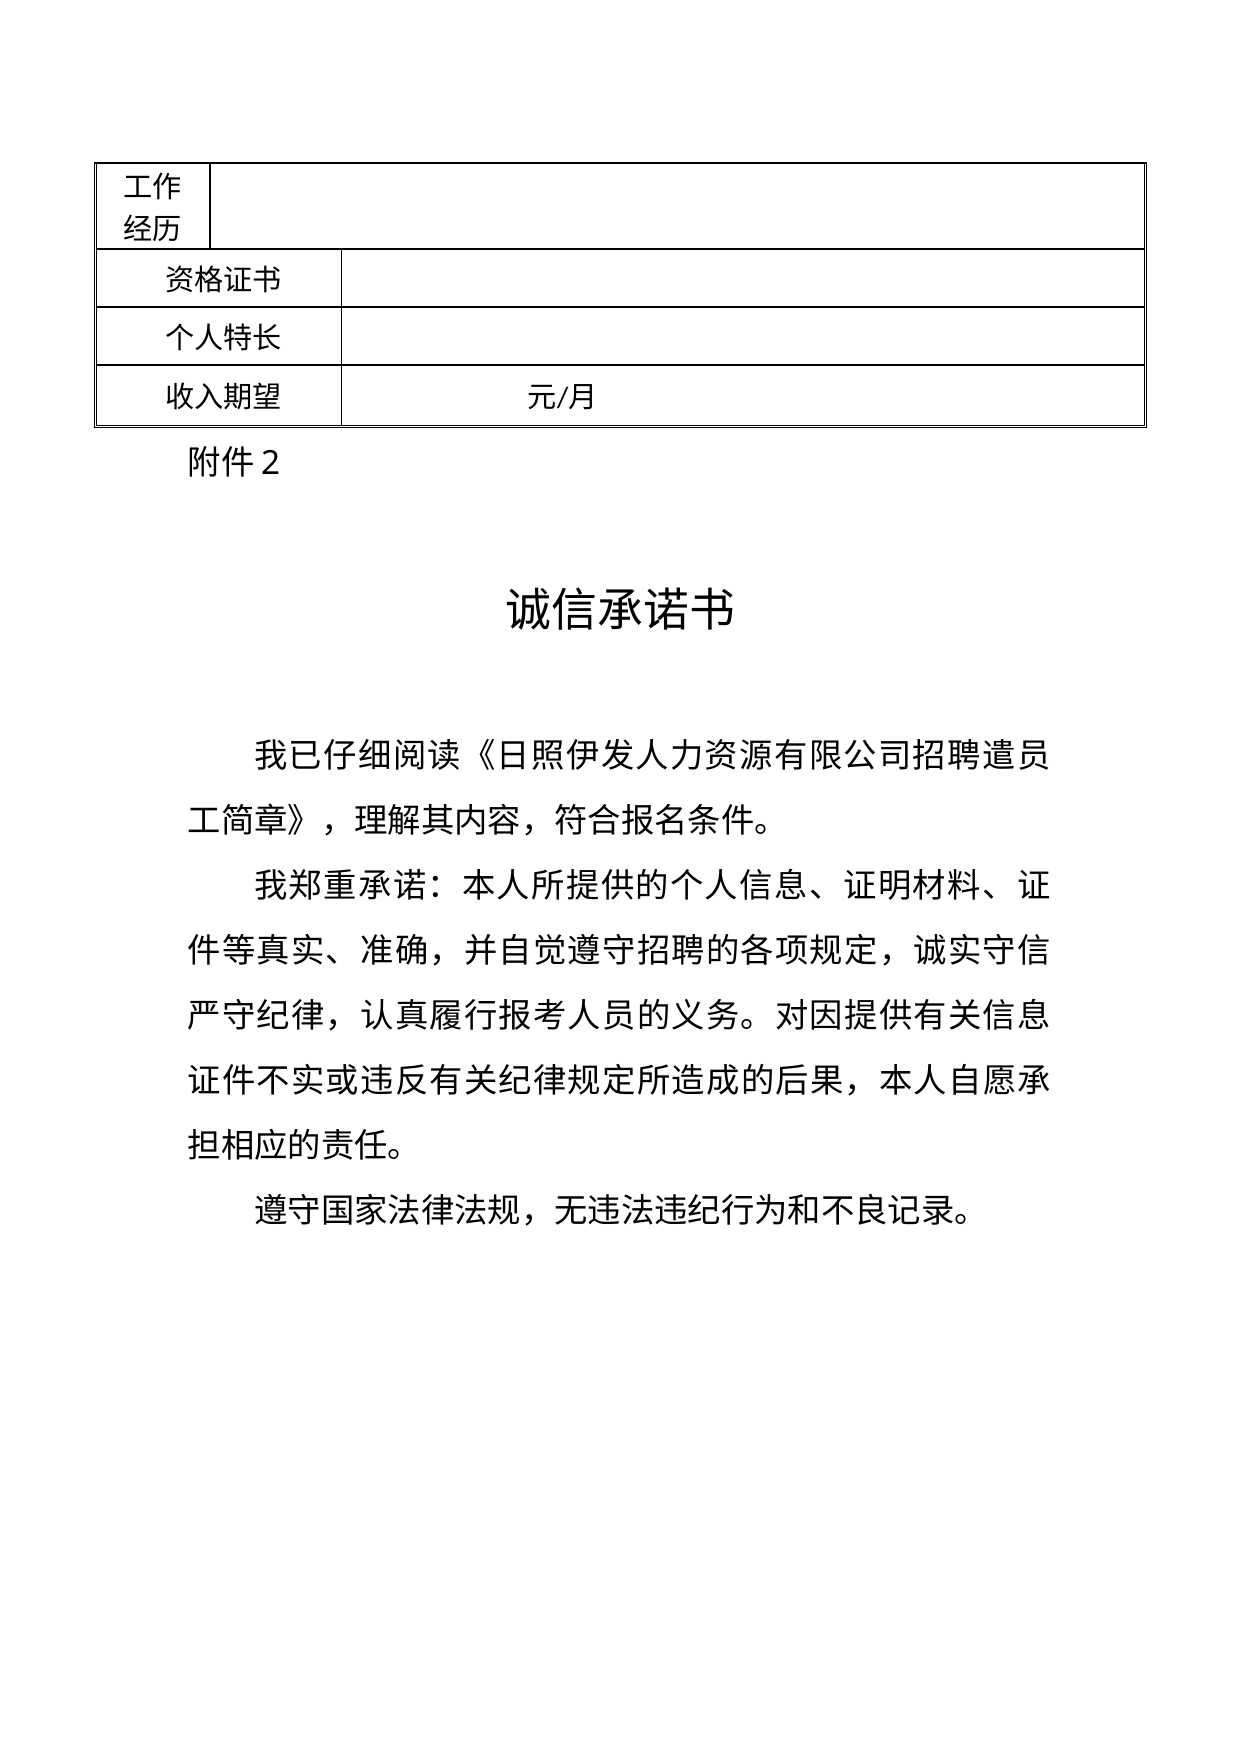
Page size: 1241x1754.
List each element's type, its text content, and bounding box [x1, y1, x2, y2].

text 我已仔细阅读《日照伊发人力资源有限公司招聘遣员工简章》，理解其内容，符合报名条件。 [187, 720, 1053, 850]
text 我郑重承诺：本人所提供的个人信息、证明材料、证件等真实、准确，并自觉遵守招聘的各项规定，诚实守信，严守纪律，认真履行报考人员的义务。对因提供有关信息证件不实或违反有关纪律规定所造成的后果，本人自愿承担相应的责任。 [187, 850, 1053, 1175]
table_cell 个人特长 [97, 308, 341, 364]
table_cell 元/月 [342, 366, 1144, 425]
table_cell 工作 经历 [97, 164, 209, 248]
text 遵守国家法律法规，无违法违纪行为和不良记录。 [187, 1175, 1053, 1240]
table_cell 资格证书 [97, 250, 341, 306]
table_cell [342, 308, 1144, 364]
text 诚信承诺书 [187, 558, 1053, 655]
text 附件2 [187, 428, 1053, 493]
table_cell 收入期望 [97, 366, 341, 425]
table_cell [342, 250, 1144, 306]
table_cell [211, 164, 1144, 248]
